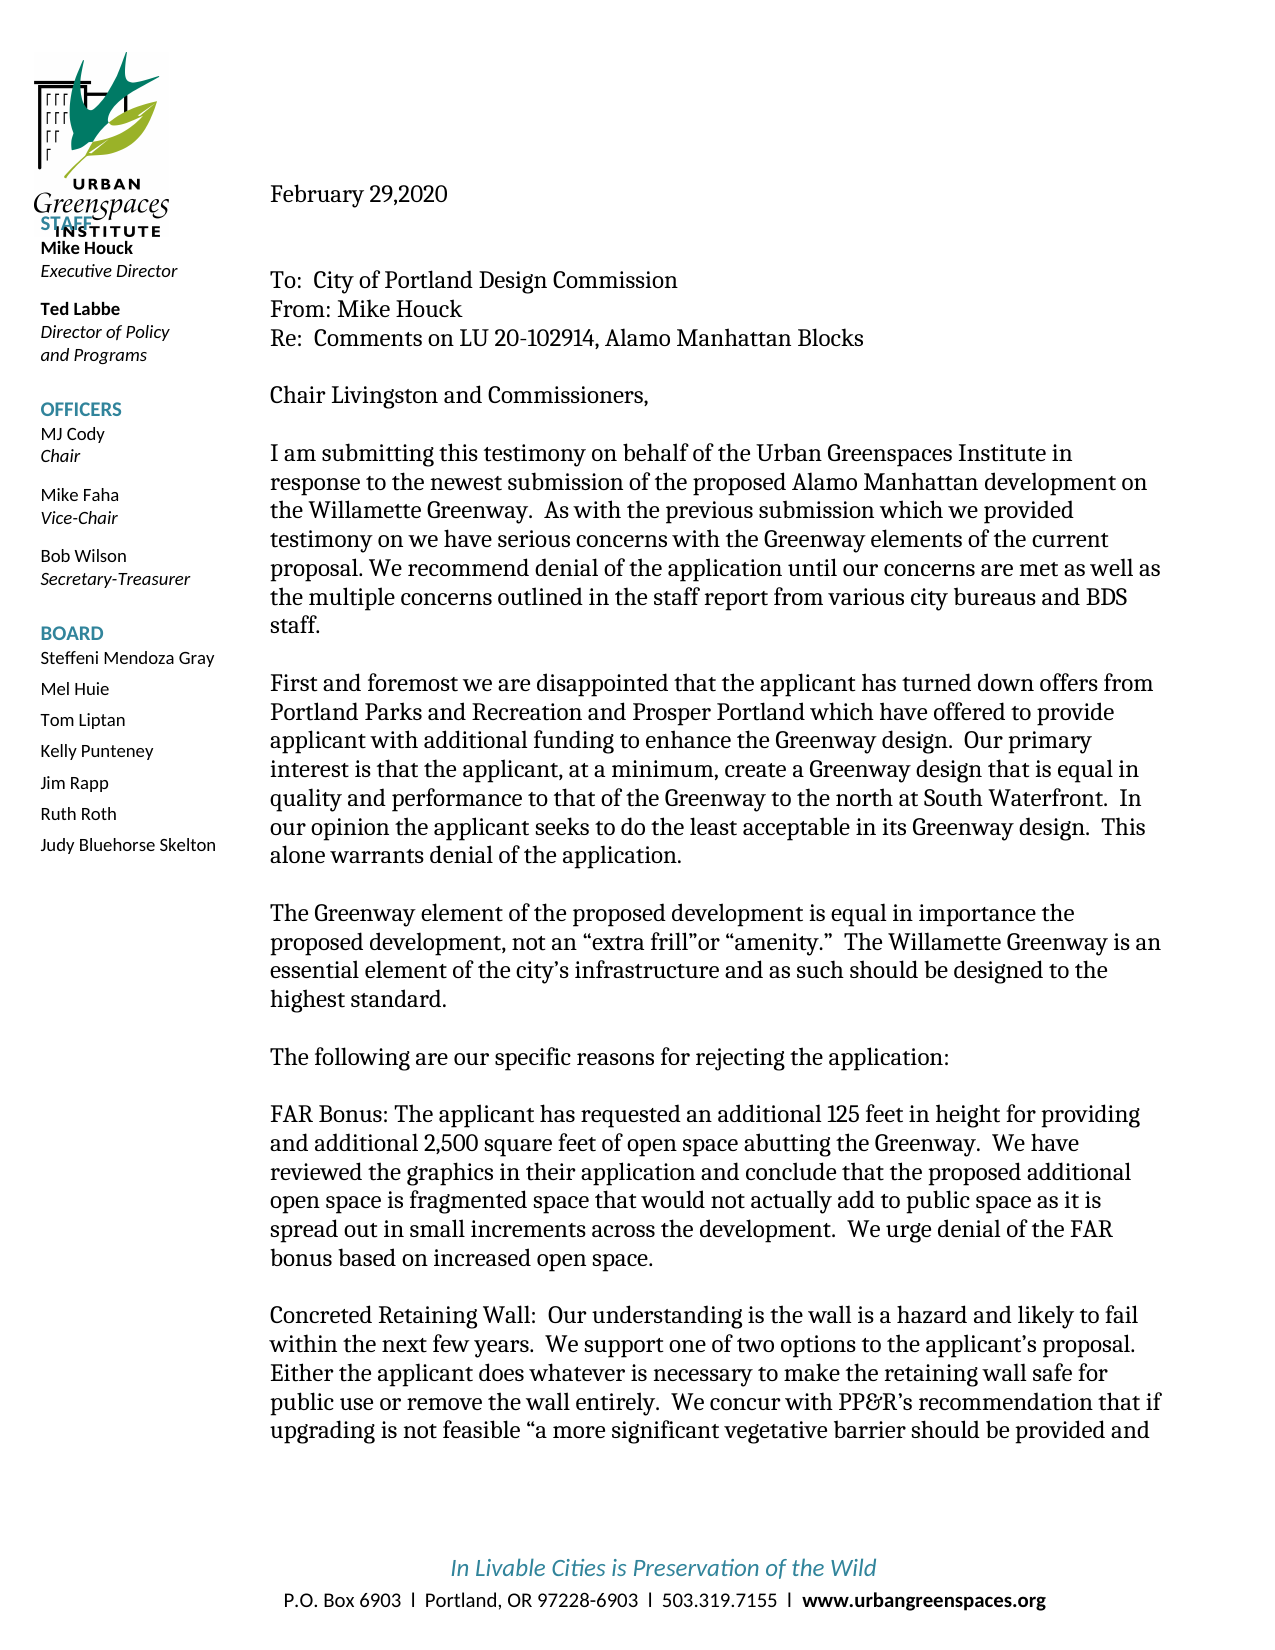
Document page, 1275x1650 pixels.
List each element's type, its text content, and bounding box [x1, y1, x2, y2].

text February 29,2020 [270, 180, 1162, 209]
text The Greenway element of the proposed development is equal in importance the proposed development, not an “extra frill”or “amenity.” The Willamette Greenway is an essential element of the city’s infrastructure and as such should be designed to the highest standard. [270, 899, 1162, 1014]
picture [34, 52, 169, 237]
text To: City of Portland Design Commission [270, 266, 1162, 295]
text The following are our specific reasons for rejecting the application: [270, 1042, 1162, 1071]
text I am submitting this testimony on behalf of the Urban Greenspaces Institute in response to the newest submission of the proposed Alamo Manhattan development on the Willamette Greenway. As with the previous submission which we provided testimony on we have serious concerns with the Greenway elements of the current proposal. We recommend denial of the application until our concerns are met as well as the multiple concerns outlined in the staff report from various city bureaus and BDS staff. [270, 439, 1162, 640]
text Re: Comments on LU 20-102914, Alamo Manhattan Blocks [270, 324, 1162, 352]
text FAR Bonus: The applicant has requested an additional 125 feet in height for providing and additional 2,500 square feet of open space abutting the Greenway. We have reviewed the graphics in their application and conclude that the proposed additional open space is fragmented space that would not actually add to public space as it is spread out in small increments across the development. We urge denial of the FAR bonus based on increased open space. [270, 1100, 1162, 1272]
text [270, 1301, 1162, 1445]
text Chair Livingston and Commissioners, [270, 381, 1162, 410]
text From: Mike Houck [270, 295, 1162, 324]
text First and foremost we are disappointed that the applicant has turned down offers from Portland Parks and Recreation and Prosper Portland which have offered to provide applicant with additional funding to enhance the Greenway design. Our primary interest is that the applicant, at a minimum, create a Greenway design that is equal in quality and performance to that of the Greenway to the north at South Waterfront. In our opinion the applicant seeks to do the least acceptable in its Greenway design. This alone warrants denial of the application. [270, 669, 1162, 870]
